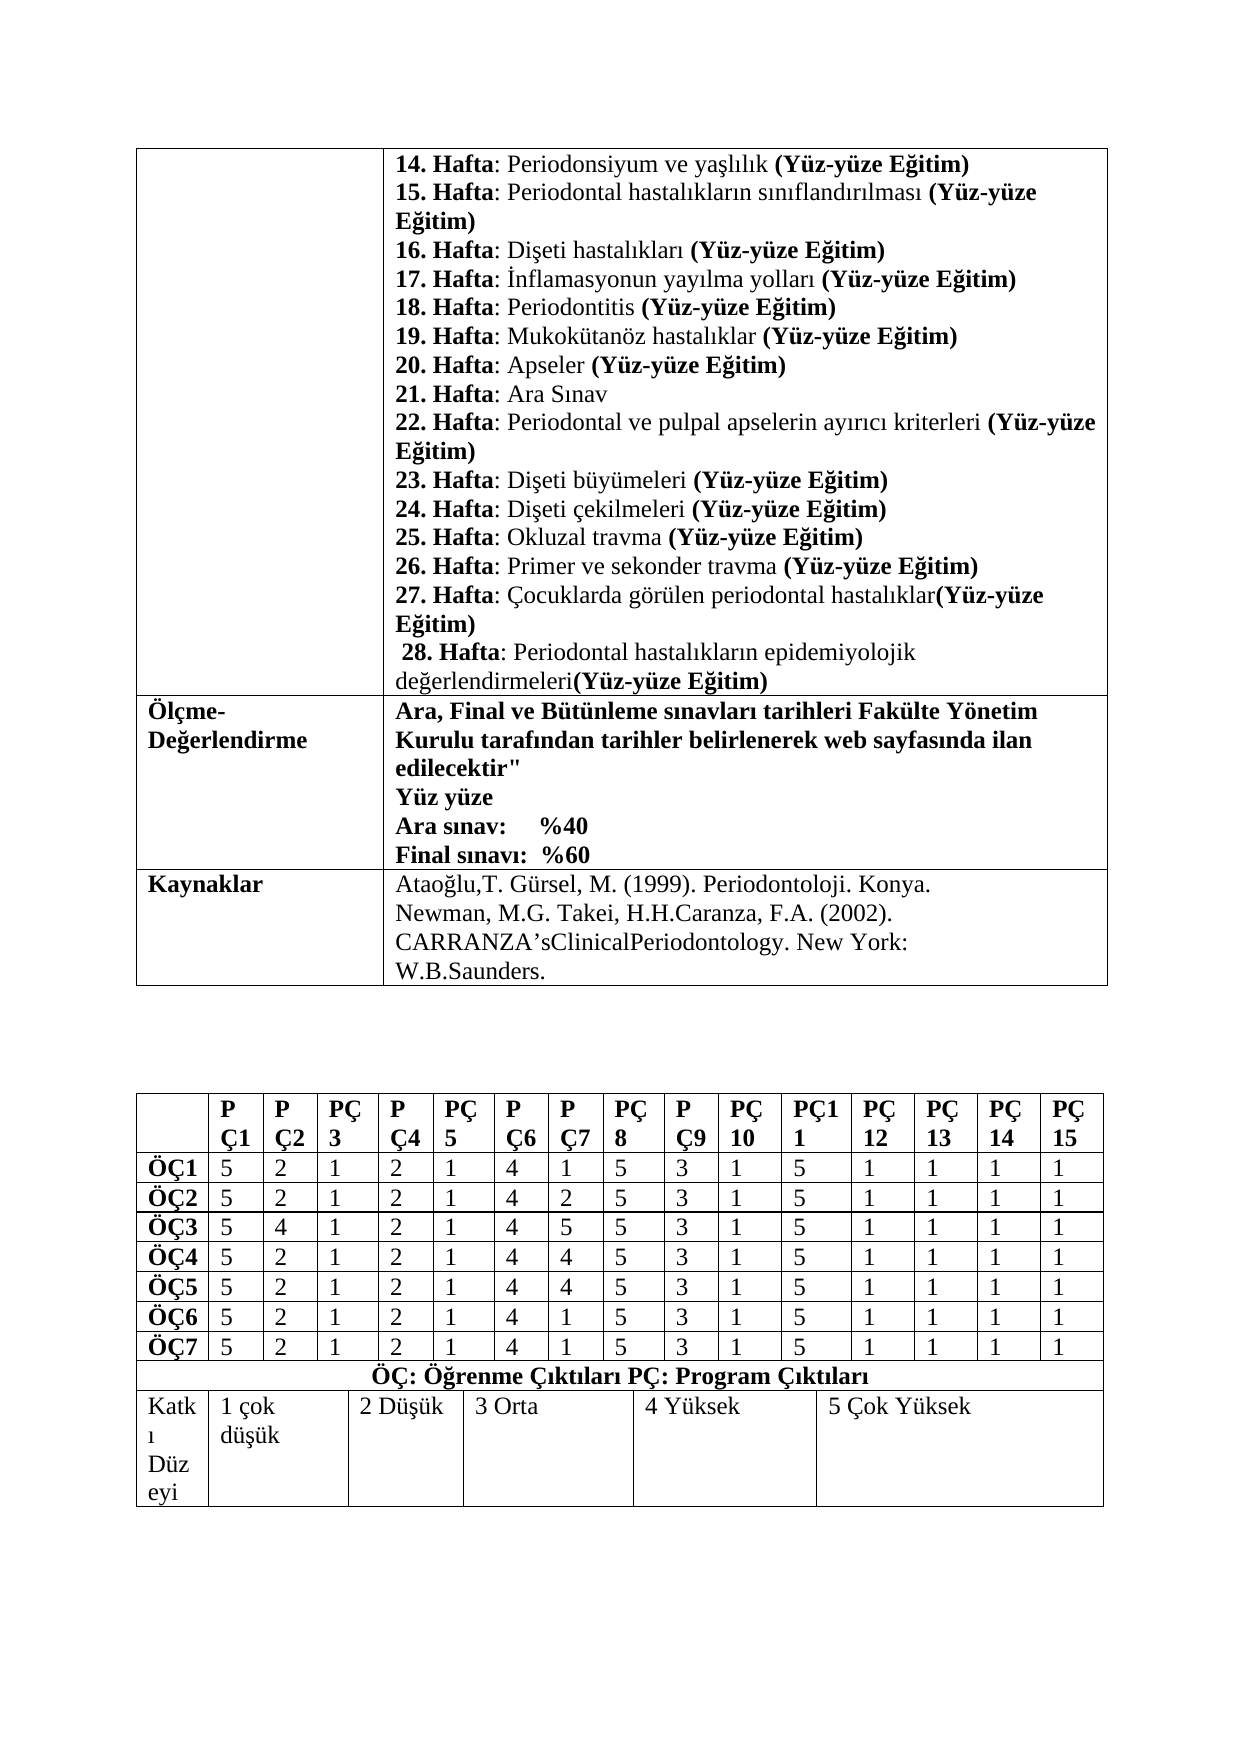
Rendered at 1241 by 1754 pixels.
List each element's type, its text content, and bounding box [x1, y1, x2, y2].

table_cell 5 [209, 1272, 263, 1301]
table_cell 5 [604, 1183, 664, 1211]
table_cell 3 [665, 1213, 718, 1241]
table_cell 2 [379, 1183, 433, 1211]
table_cell 3 [665, 1332, 718, 1360]
table_header PÇ3 [318, 1094, 378, 1152]
table_cell 4 [495, 1153, 548, 1182]
table_cell 2 [379, 1242, 433, 1271]
table_cell 2 [379, 1272, 433, 1301]
table_cell 1 [719, 1153, 781, 1182]
table_cell 1 [1041, 1213, 1103, 1241]
table_cell Ara, Final ve Bütünleme sınavları tarihleri Fakülte Yönetim Kurulu tarafından tarihler belirlenerek web sayfasında ilan edilecektir" Yüz yüze Ara sınav: %40 Final sınavı: %60 [384, 696, 1107, 868]
table_cell 2 [264, 1302, 317, 1331]
table_cell 5 [209, 1242, 263, 1271]
table_cell 5 [604, 1272, 664, 1301]
table_cell 2 [379, 1153, 433, 1182]
table_cell 1 [434, 1242, 494, 1271]
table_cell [137, 149, 383, 695]
table_cell 1 [549, 1332, 603, 1360]
table_cell 1 [719, 1213, 781, 1241]
table_header PÇ11 [782, 1094, 851, 1152]
table_cell 1 [978, 1302, 1040, 1331]
table_cell Ataoğlu,T. Gürsel, M. (1999). Periodontoloji. Konya. Newman, M.G. Takei, H.H.Caranza, F.A. (2002). CARRANZA’sClinicalPeriodontology. New York: W.B.Saunders. [384, 870, 1107, 984]
table_cell 1 [1041, 1302, 1103, 1331]
table_cell ÖÇ5 [137, 1272, 208, 1301]
table_cell 2 Düşük [349, 1391, 463, 1506]
table_cell 2 [264, 1153, 317, 1182]
table_cell 1 [852, 1153, 914, 1182]
table_cell 1 [434, 1153, 494, 1182]
table_cell 1 [978, 1183, 1040, 1211]
table_cell 5 [209, 1213, 263, 1241]
table_cell 1 [1041, 1153, 1103, 1182]
table_cell 4 Yüksek [634, 1391, 816, 1506]
table_cell ÖÇ6 [137, 1302, 208, 1331]
table_header PÇ4 [379, 1094, 433, 1152]
table_cell 5 [549, 1213, 603, 1241]
table_cell 1 [318, 1183, 378, 1211]
table_cell 4 [495, 1302, 548, 1331]
table_header PÇ15 [1041, 1094, 1103, 1152]
table_cell 1 [852, 1272, 914, 1301]
table_cell 1 [852, 1183, 914, 1211]
table_cell 1 [318, 1272, 378, 1301]
table_cell 5 Çok Yüksek [817, 1391, 1103, 1506]
table_cell 2 [264, 1272, 317, 1301]
table_cell 5 [604, 1242, 664, 1271]
table_cell 1 [978, 1332, 1040, 1360]
table_cell 1 [549, 1153, 603, 1182]
table_cell ÖÇ3 [137, 1213, 208, 1241]
table_cell 2 [264, 1332, 317, 1360]
table_cell 1 [1041, 1183, 1103, 1211]
table_cell 1 [852, 1302, 914, 1331]
table_cell ÖÇ7 [137, 1332, 208, 1360]
table_cell 1 [1041, 1272, 1103, 1301]
table_cell ÖÇ4 [137, 1242, 208, 1271]
table_cell 1 [549, 1302, 603, 1331]
table_cell 5 [209, 1153, 263, 1182]
table_cell 2 [264, 1242, 317, 1271]
table_cell 3 [665, 1183, 718, 1211]
table_cell 4 [495, 1272, 548, 1301]
table_cell 1 [719, 1332, 781, 1360]
table_cell 1 [852, 1213, 914, 1241]
table_cell 1 [978, 1153, 1040, 1182]
table_cell 1 [318, 1242, 378, 1271]
table_cell 4 [495, 1242, 548, 1271]
table_cell 1 [434, 1213, 494, 1241]
table_cell 5 [782, 1153, 851, 1182]
table_cell 5 [209, 1332, 263, 1360]
table_cell Ölçme-Değerlendirme [137, 696, 383, 868]
table_cell 1 [434, 1272, 494, 1301]
table_cell 4 [495, 1183, 548, 1211]
table_cell 1 [719, 1302, 781, 1331]
table_cell Kaynaklar [137, 870, 383, 984]
table_cell 1 [915, 1242, 977, 1271]
table_cell 5 [782, 1213, 851, 1241]
table_header PÇ2 [264, 1094, 317, 1152]
table_cell 5 [209, 1183, 263, 1211]
table_header PÇ8 [604, 1094, 664, 1152]
table_cell 1 [318, 1213, 378, 1241]
table_cell 2 [379, 1302, 433, 1331]
table_cell ÖÇ2 [137, 1183, 208, 1211]
table_header PÇ7 [549, 1094, 603, 1152]
table_header PÇ12 [852, 1094, 914, 1152]
table_cell 1 [719, 1183, 781, 1211]
table_cell 4 [495, 1332, 548, 1360]
table_cell 2 [264, 1183, 317, 1211]
table_cell 4 [495, 1213, 548, 1241]
table_header [137, 1094, 208, 1152]
table_cell 5 [782, 1183, 851, 1211]
table_cell 1 [1041, 1332, 1103, 1360]
table_cell 2 [379, 1213, 433, 1241]
table_cell 5 [782, 1302, 851, 1331]
table_cell 1 [852, 1332, 914, 1360]
table_cell 5 [604, 1302, 664, 1331]
table_cell 1 [915, 1183, 977, 1211]
table_cell 1 [434, 1332, 494, 1360]
table_cell ÖÇ: Öğrenme Çıktıları PÇ: Program Çıktıları [137, 1361, 1103, 1390]
table_cell 1 [318, 1153, 378, 1182]
table_header PÇ10 [719, 1094, 781, 1152]
table_header PÇ14 [978, 1094, 1040, 1152]
table_cell 5 [604, 1153, 664, 1182]
table_cell 4 [549, 1242, 603, 1271]
table_cell 1 [915, 1272, 977, 1301]
table_cell 4 [549, 1272, 603, 1301]
table_cell 1 [915, 1302, 977, 1331]
table_cell 1 [978, 1242, 1040, 1271]
table_cell 5 [604, 1213, 664, 1241]
table_cell 3 [665, 1153, 718, 1182]
table_cell 1 [852, 1242, 914, 1271]
table_cell 3 Orta [464, 1391, 633, 1506]
table_cell 2 [379, 1332, 433, 1360]
table_cell Katkı Düzeyi [137, 1391, 208, 1506]
table_cell 1 [318, 1302, 378, 1331]
table_cell 4 [264, 1213, 317, 1241]
table_cell 1 [1041, 1242, 1103, 1271]
table_cell 2 [549, 1183, 603, 1211]
table_cell 1 [719, 1242, 781, 1271]
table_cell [384, 149, 1107, 695]
table_cell ÖÇ1 [137, 1153, 208, 1182]
table_cell 3 [665, 1272, 718, 1301]
table_cell 5 [782, 1242, 851, 1271]
table_cell 1 [915, 1332, 977, 1360]
table_cell 1 [978, 1213, 1040, 1241]
table_cell 3 [665, 1242, 718, 1271]
table_cell 1 [915, 1213, 977, 1241]
table_cell 1 [318, 1332, 378, 1360]
table_header PÇ9 [665, 1094, 718, 1152]
table_cell 1 [434, 1302, 494, 1331]
table_header PÇ6 [495, 1094, 548, 1152]
table_header PÇ1 [209, 1094, 263, 1152]
table_cell 1 [719, 1272, 781, 1301]
table_cell 1 [978, 1272, 1040, 1301]
table_cell 1 [434, 1183, 494, 1211]
table_cell 1 çok düşük [209, 1391, 348, 1506]
table_cell 5 [782, 1332, 851, 1360]
table_cell 3 [665, 1302, 718, 1331]
table_cell 5 [604, 1332, 664, 1360]
table_header PÇ13 [915, 1094, 977, 1152]
table_cell 1 [915, 1153, 977, 1182]
table_header PÇ5 [434, 1094, 494, 1152]
table_cell 5 [782, 1272, 851, 1301]
table_cell 5 [209, 1302, 263, 1331]
